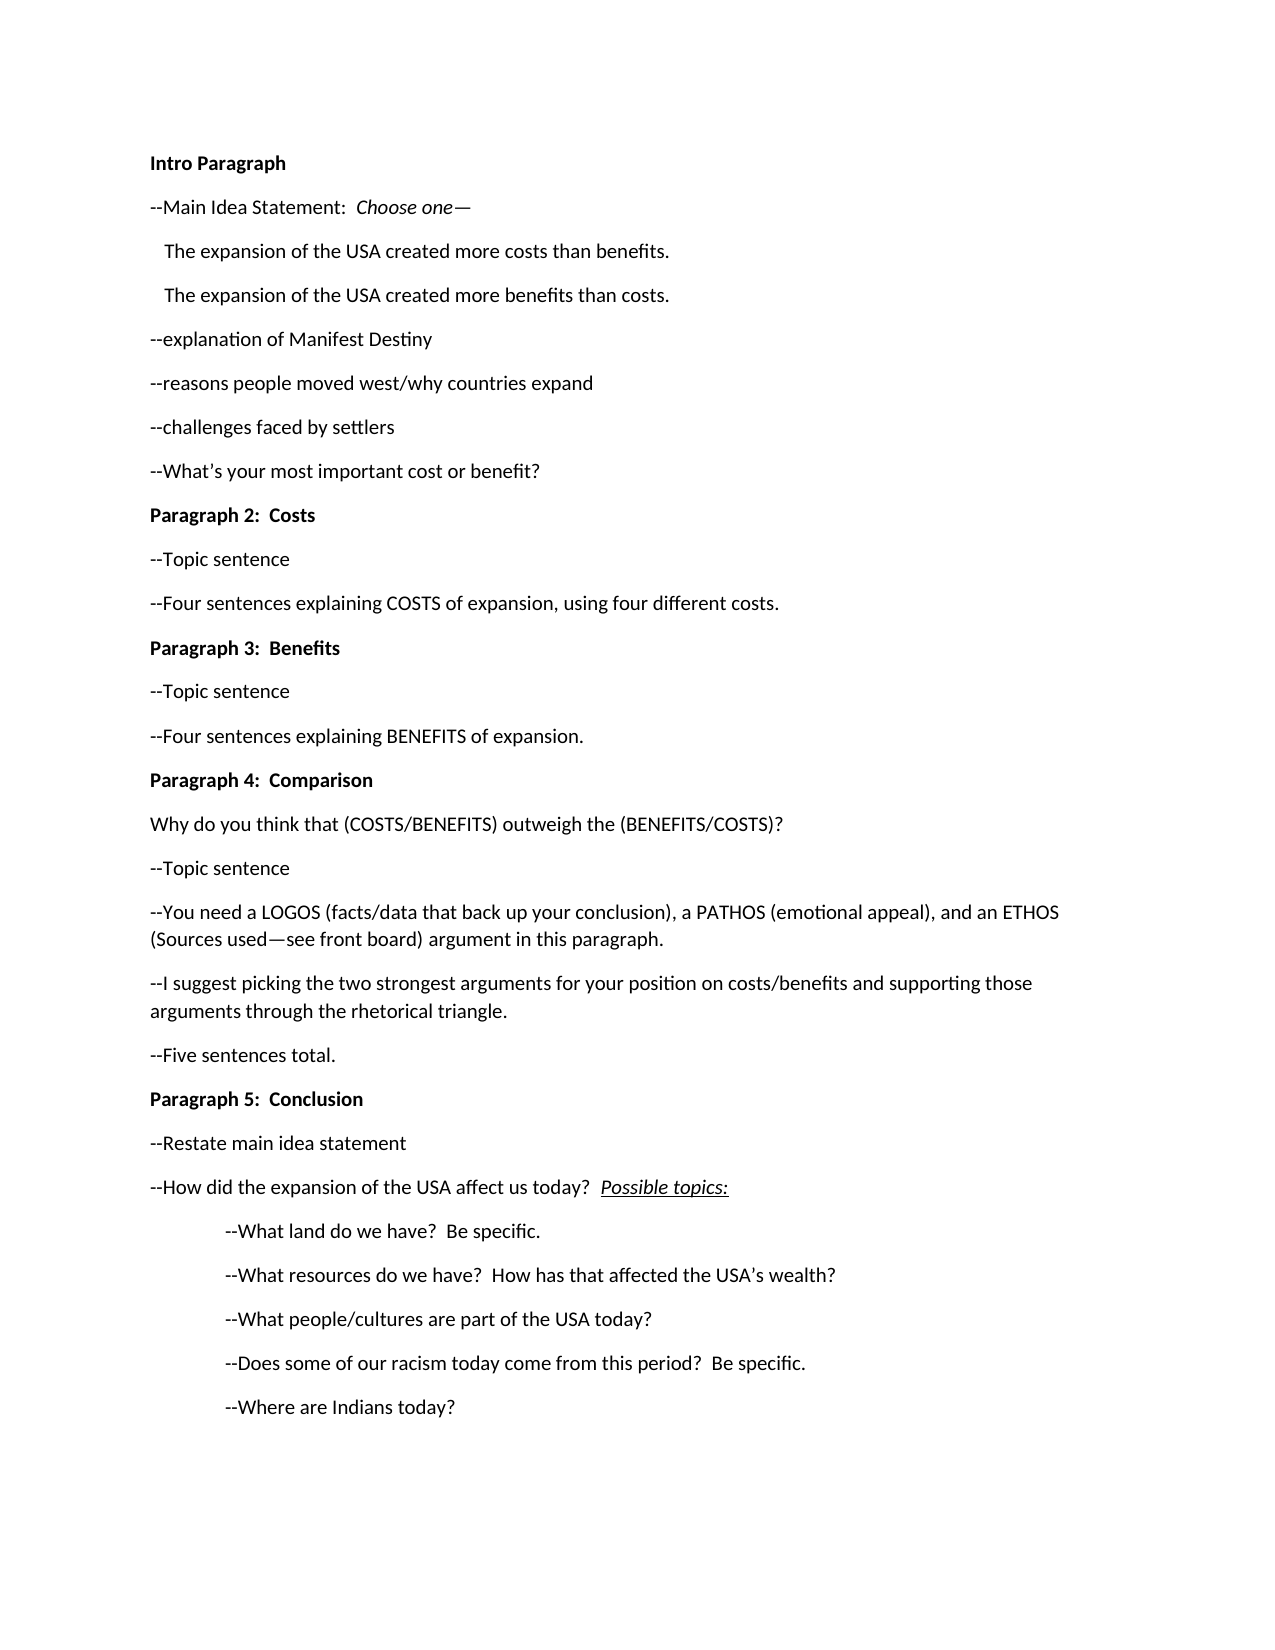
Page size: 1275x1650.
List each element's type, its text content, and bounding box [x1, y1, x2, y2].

text Paragraph 2: Costs [150, 502, 1125, 528]
text --challenges faced by settlers [150, 414, 1125, 440]
text --Main Idea Statement: Choose one— [150, 194, 1125, 219]
text --Four sentences explaining COSTS of expansion, using four different costs. [150, 591, 1125, 616]
text --explanation of Manifest Destiny [150, 326, 1125, 352]
text --Restate main idea statement [150, 1130, 1125, 1156]
text --How did the expansion of the USA affect us today? Possible topics: [150, 1174, 1125, 1199]
text --I suggest picking the two strongest arguments for your position on costs/benefits and supporting those arguments through the rhetorical triangle. [150, 971, 1125, 1023]
text The expansion of the USA created more costs than benefits. [150, 238, 1125, 263]
text --Topic sentence [150, 547, 1125, 572]
text --reasons people moved west/why countries expand [150, 370, 1125, 396]
text --What’s your most important cost or benefit? [150, 458, 1125, 484]
text Intro Paragraph [150, 150, 1125, 175]
text --Four sentences explaining BENEFITS of expansion. [150, 723, 1125, 748]
text Paragraph 4: Comparison [150, 767, 1125, 792]
text --Five sentences total. [150, 1042, 1125, 1067]
text --Does some of our racism today come from this period? Be specific. [150, 1350, 1125, 1376]
text --Topic sentence [150, 679, 1125, 704]
text Why do you think that (COSTS/BENEFITS) outweigh the (BENEFITS/COSTS)? [150, 811, 1125, 836]
text --Topic sentence [150, 855, 1125, 880]
text --What people/cultures are part of the USA today? [150, 1306, 1125, 1332]
text The expansion of the USA created more benefits than costs. [150, 282, 1125, 308]
text Paragraph 5: Conclusion [150, 1086, 1125, 1111]
text --What resources do we have? How has that affected the USA’s wealth? [150, 1262, 1125, 1288]
text --What land do we have? Be specific. [150, 1218, 1125, 1244]
text Paragraph 3: Benefits [150, 635, 1125, 660]
text --You need a LOGOS (facts/data that back up your conclusion), a PATHOS (emotional appeal), and an ETHOS (Sources used—see front board) argument in this paragraph. [150, 899, 1125, 952]
text --Where are Indians today? [150, 1394, 1125, 1420]
